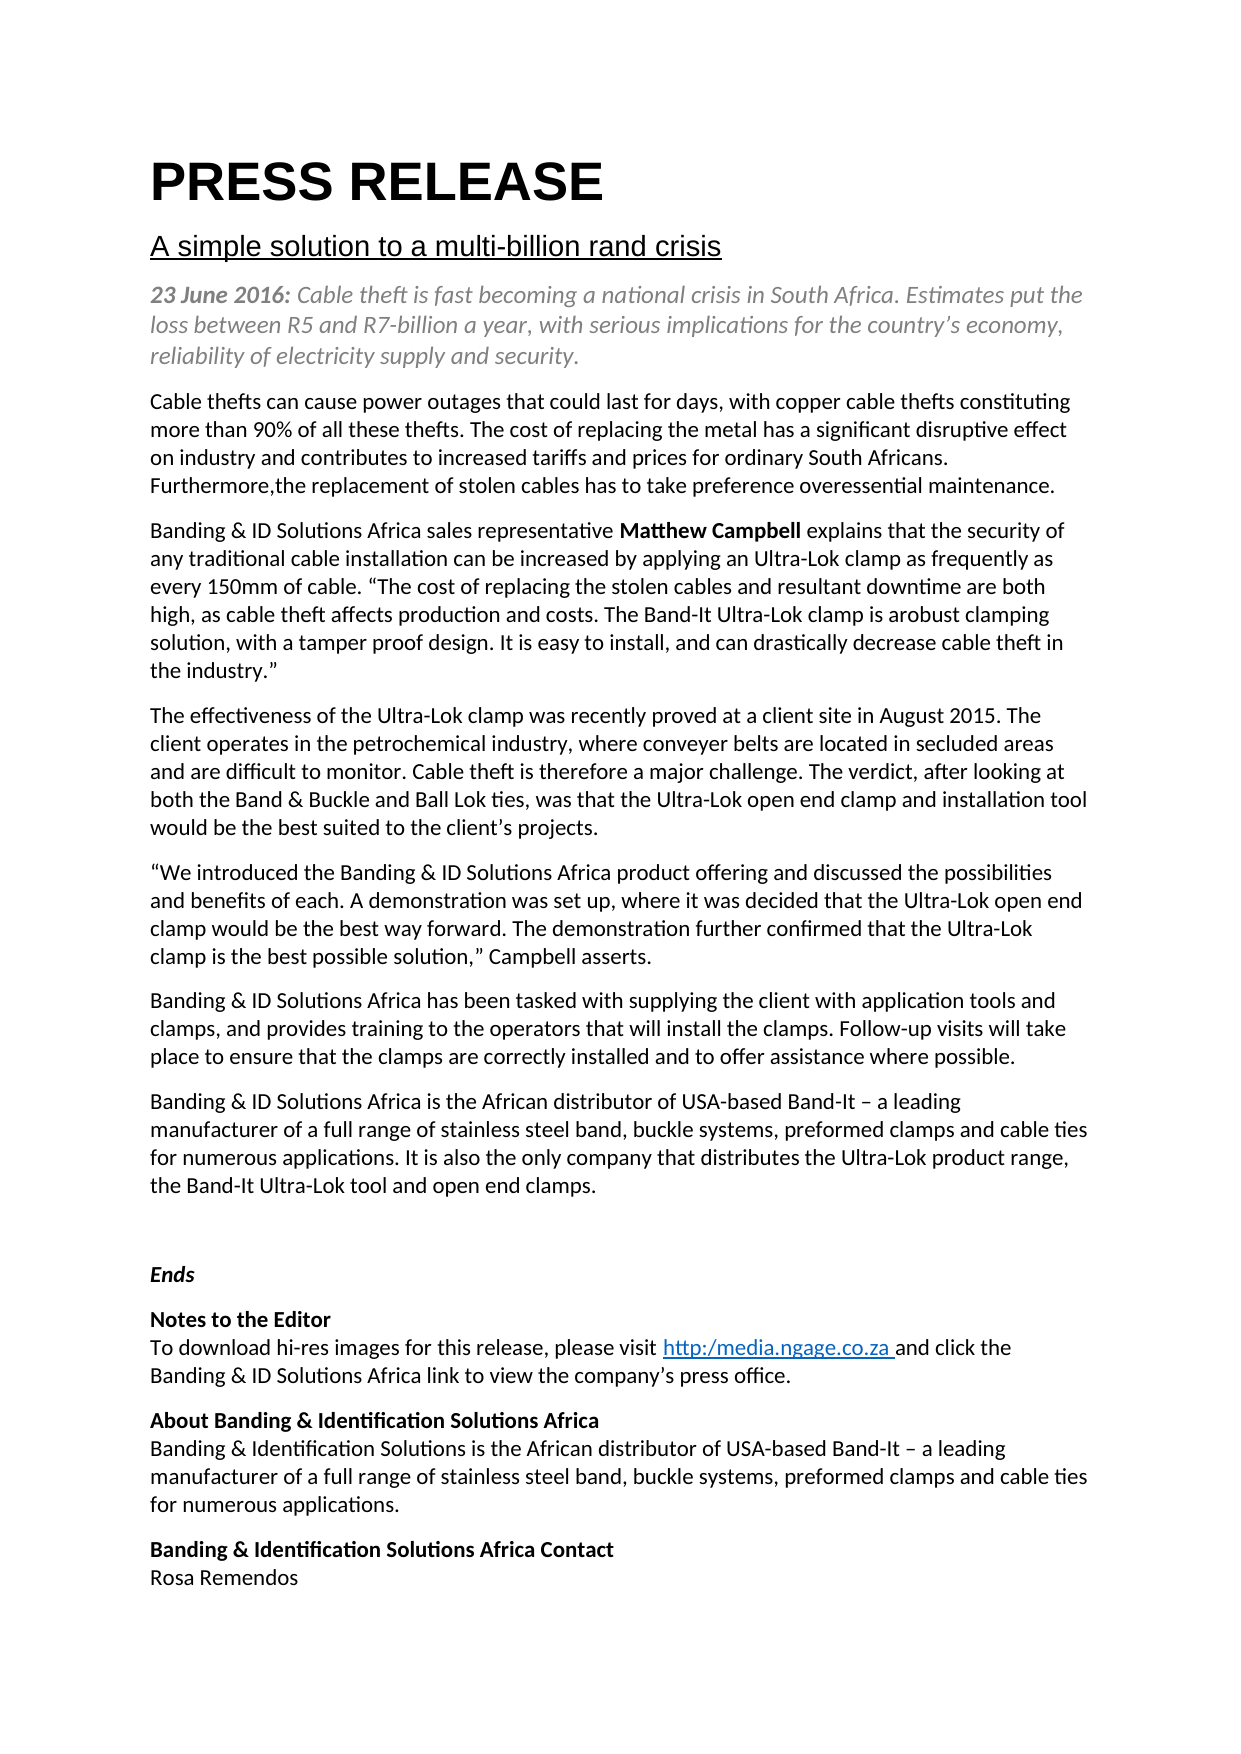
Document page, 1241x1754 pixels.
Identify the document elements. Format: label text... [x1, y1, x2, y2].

text Notes to the Editor To download hi-res images for this release, please visit http:/media.ngage.co.za and click the Banding & ID Solutions Africa link to view the company’s press office. [150, 1305, 1090, 1389]
text A simple solution to a multi-billion rand crisis [150, 229, 1090, 262]
text Banding & ID Solutions Africa sales representative Matthew Campbell explains that the security of any traditional cable installation can be increased by applying an Ultra-Lok clamp as frequently as every 150mm of cable. “The cost of replacing the stolen cables and resultant downtime are both high, as cable theft affects production and costs. The Band-It Ultra-Lok clamp is arobust clamping solution, with a tamper proof design. It is easy to install, and can drastically decrease cable theft in the industry.” [150, 516, 1090, 684]
text Cable thefts can cause power outages that could last for days, with copper cable thefts constituting more than 90% of all these thefts. The cost of replacing the metal has a significant disruptive effect on industry and contributes to increased tariffs and prices for ordinary South Africans. Furthermore,the replacement of stolen cables has to take preference overessential maintenance. [150, 387, 1090, 499]
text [150, 1535, 1090, 1591]
text “We introduced the Banding & ID Solutions Africa product offering and discussed the possibilities and benefits of each. A demonstration was set up, where it was decided that the Ultra-Lok open end clamp would be the best way forward. The demonstration further confirmed that the Ultra-Lok clamp is the best possible solution,” Campbell asserts. [150, 858, 1090, 970]
text Ends [150, 1261, 1090, 1289]
text About Banding & Identification Solutions Africa Banding & Identification Solutions is the African distributor of USA-based Band-It – a leading manufacturer of a full range of stainless steel band, buckle systems, preformed clamps and cable ties for numerous applications. [150, 1406, 1090, 1518]
text Banding & ID Solutions Africa is the African distributor of USA-based Band-It – a leading manufacturer of a full range of stainless steel band, buckle systems, preformed clamps and cable ties for numerous applications. It is also the only company that distributes the Ultra-Lok product range, the Band-It Ultra-Lok tool and open end clamps. [150, 1087, 1090, 1199]
text Banding & ID Solutions Africa has been tasked with supplying the client with application tools and clamps, and provides training to the operators that will install the clamps. Follow-up visits will take place to ensure that the clamps are correctly installed and to offer assistance where possible. [150, 986, 1090, 1071]
text 23 June 2016: Cable theft is fast becoming a national crisis in South Africa. Estimates put the loss between R5 and R7-billion a year, with serious implications for the country’s economy, reliability of electricity supply and security. [150, 279, 1090, 371]
text The effectiveness of the Ultra-Lok clamp was recently proved at a client site in August 2015. The client operates in the petrochemical industry, where conveyer belts are located in secluded areas and are difficult to monitor. Cable theft is therefore a major challenge. The verdict, after looking at both the Band & Buckle and Ball Lok ties, was that the Ultra-Lok open end clamp and installation tool would be the best suited to the client’s projects. [150, 701, 1090, 841]
text PRESS RELEASE [150, 150, 1090, 212]
